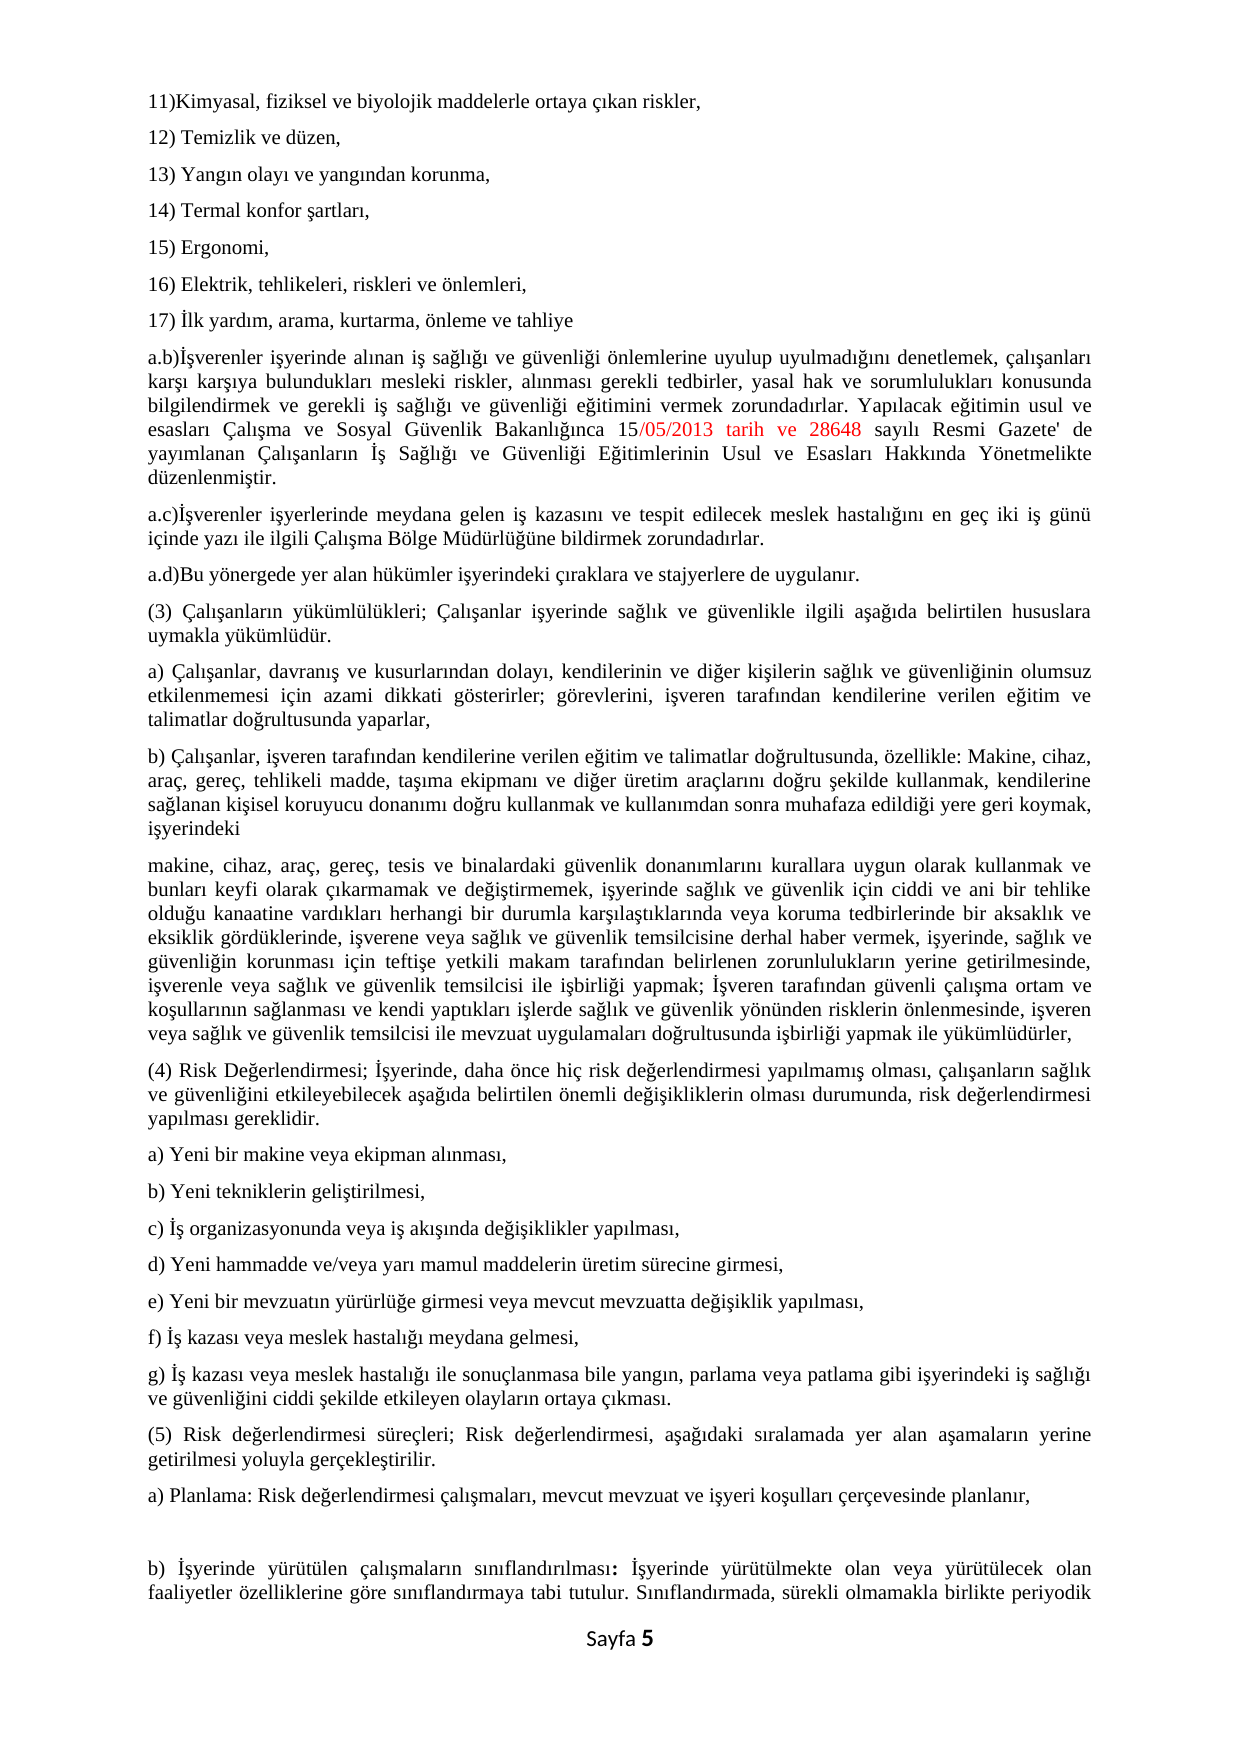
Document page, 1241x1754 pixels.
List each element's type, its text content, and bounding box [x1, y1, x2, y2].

text a.c)İşverenler işyerlerinde meydana gelen iş kazasını ve tespit edilecek meslek hastalığını en geç iki iş günü içinde yazı ile ilgili Çalışma Bölge Müdürlüğüne bildirmek zorundadırlar. [148, 501, 1093, 549]
text a.d)Bu yönergede yer alan hükümler işyerindeki çıraklara ve stajyerlere de uygulanır. [148, 562, 1093, 586]
text (5) Risk değerlendirmesi süreçleri; Risk değerlendirmesi, aşağıdaki sıralamada yer alan aşamaların yerine getirilmesi yoluyla gerçekleştirilir. [148, 1422, 1093, 1471]
text c) İş organizasyonunda veya iş akışında değişiklikler yapılması, [148, 1216, 1093, 1239]
text a) Çalışanlar, davranış ve kusurlarından dolayı, kendilerinin ve diğer kişilerin sağlık ve güvenliğinin olumsuz etkilenmemesi için azami dikkati gösterirler; görevlerini, işveren tarafından kendilerine verilen eğitim ve talimatlar doğrultusunda yaparlar, [148, 659, 1093, 731]
text makine, cihaz, araç, gereç, tesis ve binalardaki güvenlik donanımlarını kurallara uygun olarak kullanmak ve bunları keyfi olarak çıkarmamak ve değiştirmemek, işyerinde sağlık ve güvenlik için ciddi ve ani bir tehlike olduğu kanaatine vardıkları herhangi bir durumla karşılaştıklarında veya koruma tedbirlerinde bir aksaklık ve eksiklik gördüklerinde, işverene veya sağlık ve güvenlik temsilcisine derhal haber vermek, işyerinde, sağlık ve güvenliğin korunması için teftişe yetkili makam tarafından belirlenen zorunlulukların yerine getirilmesinde, işverenle veya sağlık ve güvenlik temsilcisi ile işbirliği yapmak; İşveren tarafından güvenli çalışma ortam ve koşullarının sağlanması ve kendi yaptıkları işlerde sağlık ve güvenlik yönünden risklerin önlenmesinde, işveren veya sağlık ve güvenlik temsilcisi ile mevzuat uygulamaları doğrultusunda işbirliği yapmak ile yükümlüdürler, [148, 853, 1093, 1045]
text d) Yeni hammadde ve/veya yarı mamul maddelerin üretim sürecine girmesi, [148, 1252, 1093, 1276]
text 17) İlk yardım, arama, kurtarma, önleme ve tahliye [148, 308, 1093, 332]
text b) Yeni tekniklerin geliştirilmesi, [148, 1179, 1093, 1203]
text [148, 1556, 1093, 1604]
text g) İş kazası veya meslek hastalığı ile sonuçlanmasa bile yangın, parlama veya patlama gibi işyerindeki iş sağlığı ve güvenliğini ciddi şekilde etkileyen olayların ortaya çıkması. [148, 1362, 1093, 1410]
text (3) Çalışanların yükümlülükleri; Çalışanlar işyerinde sağlık ve güvenlikle ilgili aşağıda belirtilen hususlara uymakla yükümlüdür. [148, 599, 1093, 647]
text a.b)İşverenler işyerinde alınan iş sağlığı ve güvenliği önlemlerine uyulup uyulmadığını denetlemek, çalışanları karşı karşıya bulundukları mesleki riskler, alınması gerekli tedbirler, yasal hak ve sorumlulukları konusunda bilgilendirmek ve gerekli iş sağlığı ve güvenliği eğitimini vermek zorundadırlar. Yapılacak eğitimin usul ve esasları Çalışma ve Sosyal Güvenlik Bakanlığınca 15/05/2013 tarih ve 28648 sayılı Resmi Gazete' de yayımlanan Çalışanların İş Sağlığı ve Güvenliği Eğitimlerinin Usul ve Esasları Hakkında Yönetmelikte düzenlenmiştir. [148, 344, 1093, 489]
text 12) Temizlik ve düzen, [148, 125, 1093, 149]
text 11)Kimyasal, fiziksel ve biyolojik maddelerle ortaya çıkan riskler, [148, 89, 1093, 113]
text 15) Ergonomi, [148, 235, 1093, 259]
text (4) Risk Değerlendirmesi; İşyerinde, daha önce hiç risk değerlendirmesi yapılmamış olması, çalışanların sağlık ve güvenliğini etkileyebilecek aşağıda belirtilen önemli değişikliklerin olması durumunda, risk değerlendirmesi yapılması gereklidir. [148, 1058, 1093, 1130]
text 13) Yangın olayı ve yangından korunma, [148, 162, 1093, 186]
text e) Yeni bir mevzuatın yürürlüğe girmesi veya mevcut mevzuatta değişiklik yapılması, [148, 1289, 1093, 1313]
text 16) Elektrik, tehlikeleri, riskleri ve önlemleri, [148, 271, 1093, 296]
text a) Planlama: Risk değerlendirmesi çalışmaları, mevcut mevzuat ve işyeri koşulları çerçevesinde planlanır, [148, 1483, 1093, 1507]
text 14) Termal konfor şartları, [148, 198, 1093, 222]
text b) Çalışanlar, işveren tarafından kendilerine verilen eğitim ve talimatlar doğrultusunda, özellikle: Makine, cihaz, araç, gereç, tehlikeli madde, taşıma ekipmanı ve diğer üretim araçlarını doğru şekilde kullanmak, kendilerine sağlanan kişisel koruyucu donanımı doğru kullanmak ve kullanımdan sonra muhafaza edildiği yere geri koymak, işyerindeki [148, 744, 1093, 840]
text a) Yeni bir makine veya ekipman alınması, [148, 1142, 1093, 1166]
text f) İş kazası veya meslek hastalığı meydana gelmesi, [148, 1325, 1093, 1349]
